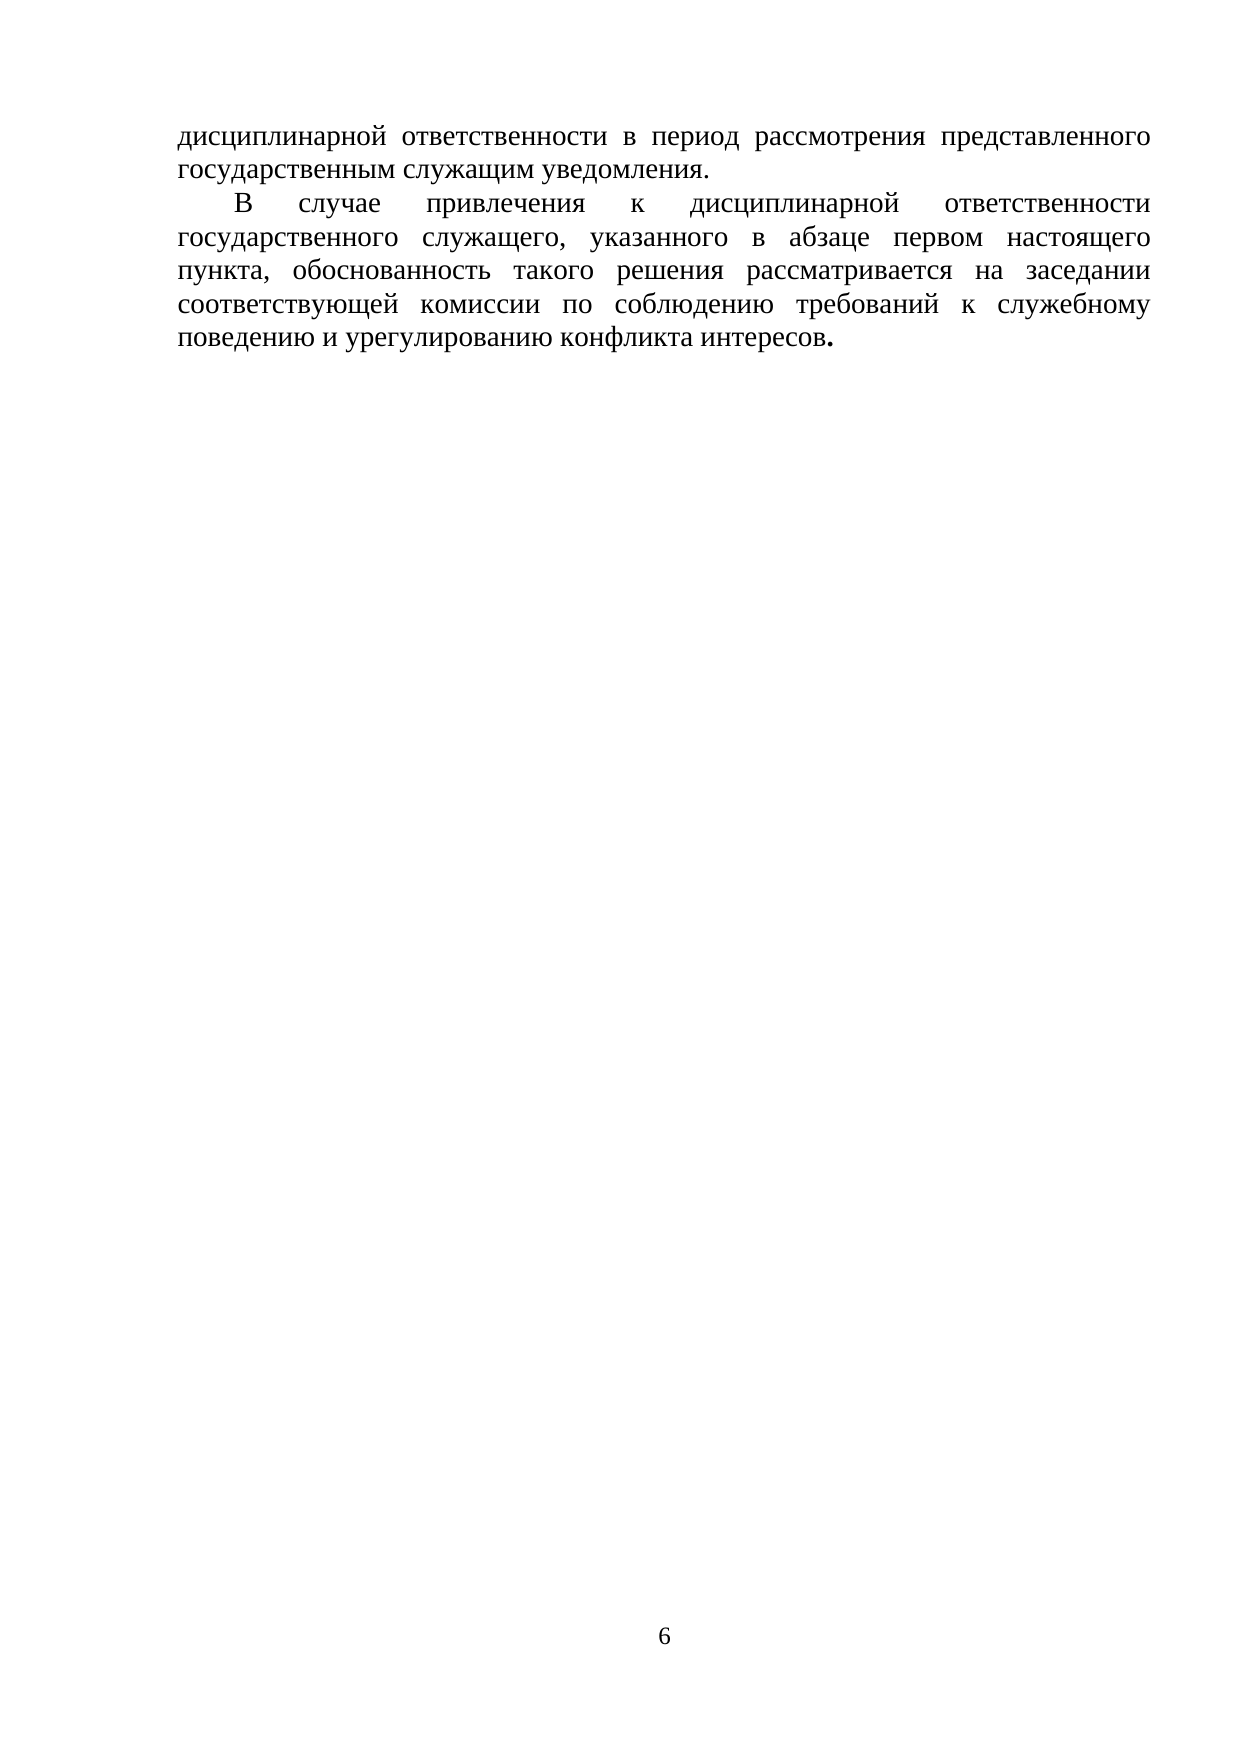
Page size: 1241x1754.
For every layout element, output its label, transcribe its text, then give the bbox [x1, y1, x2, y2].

text В случае привлечения к дисциплинарной ответственности государственного служащего, указанного в абзаце первом настоящего пункта, обоснованность такого решения рассматривается на заседании соответствующей комиссии по соблюдению требований к служебному поведению и урегулированию конфликта интересов. [177, 185, 1152, 353]
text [177, 118, 1152, 185]
